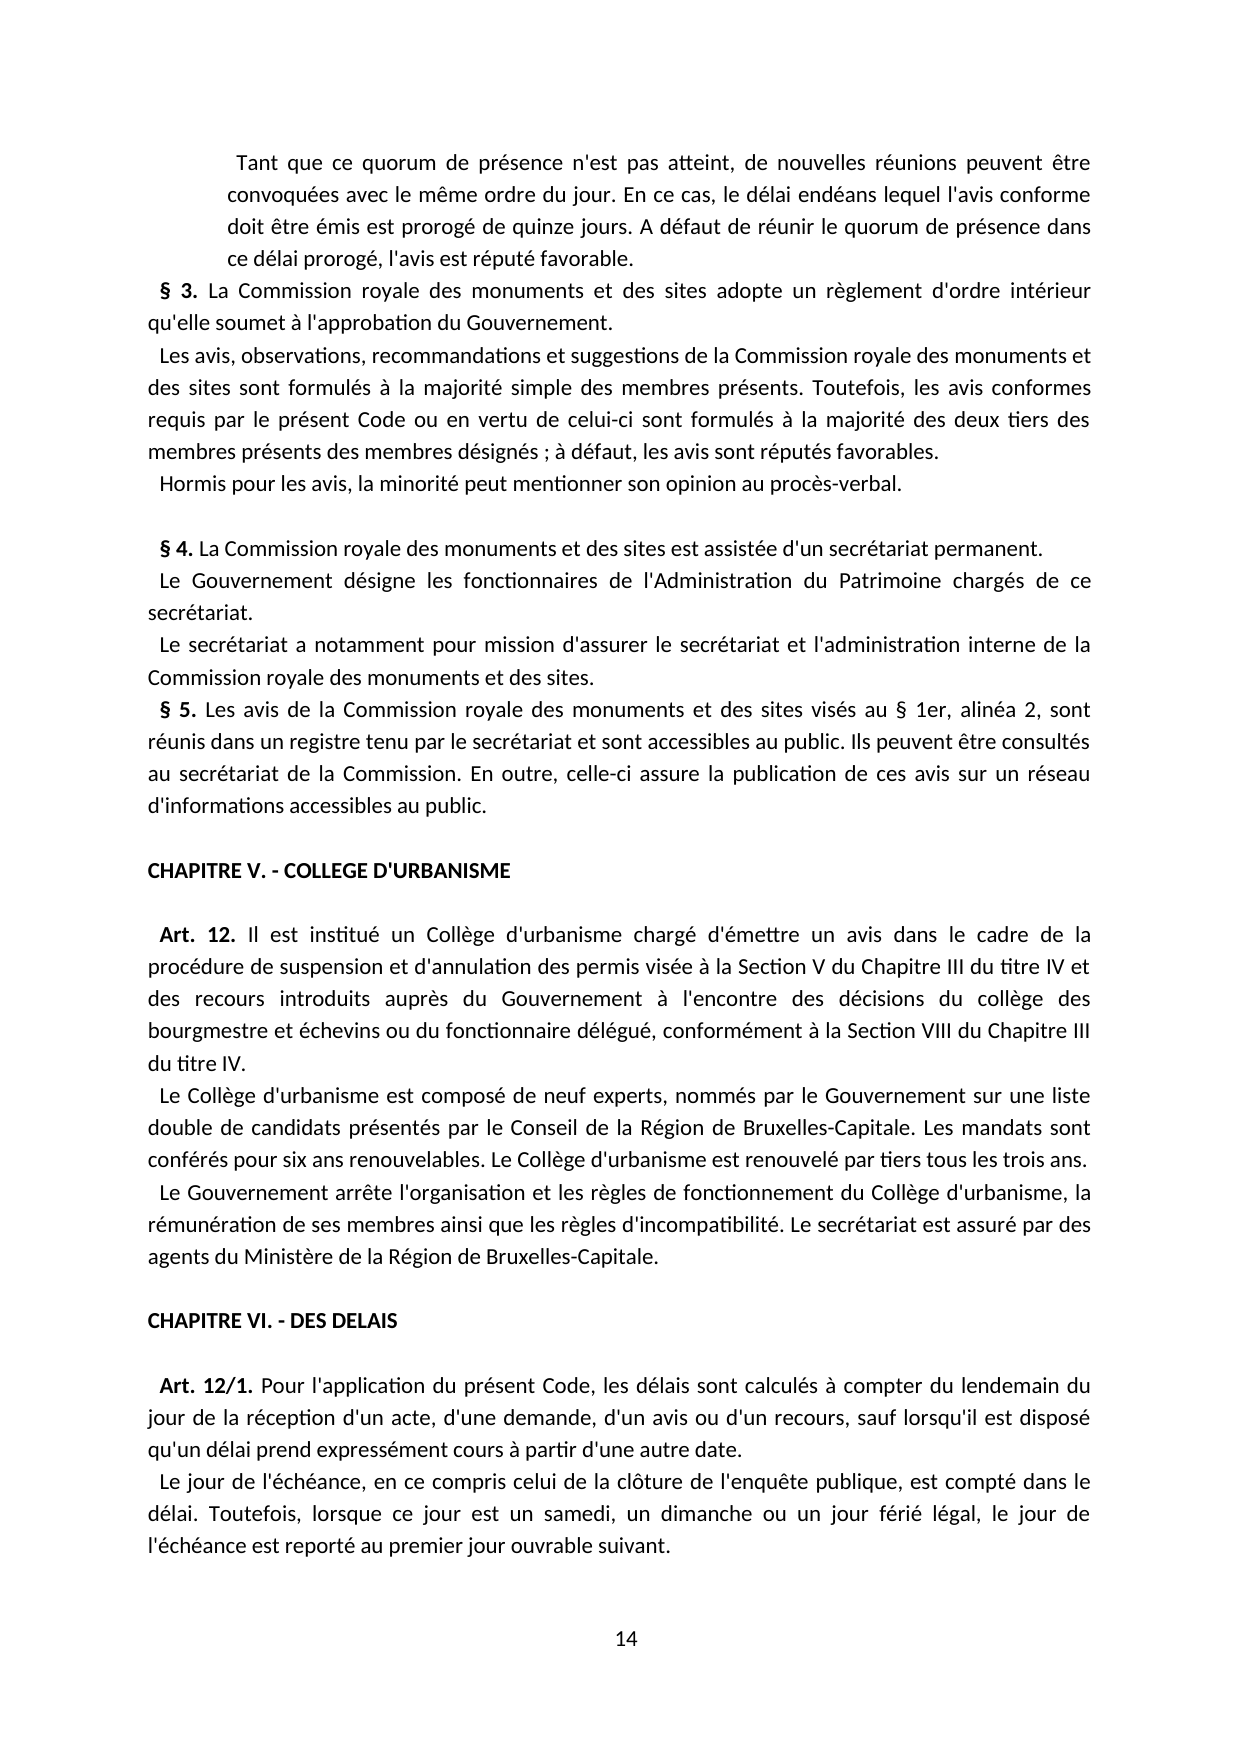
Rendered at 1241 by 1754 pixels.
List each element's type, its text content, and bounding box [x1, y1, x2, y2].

text § 5. Les avis de la Commission royale des monuments et des sites visés au § 1er, alinéa 2, sont réunis dans un registre tenu par le secrétariat et sont accessibles au public. Ils peuvent être consultés au secrétariat de la Commission. En outre, celle-ci assure la publication de ces avis sur un réseau d'informations accessibles au public. [148, 695, 1093, 819]
text Le secrétariat a notamment pour mission d'assurer le secrétariat et l'administration interne de la Commission royale des monuments et des sites. [148, 630, 1093, 691]
text § 4. La Commission royale des monuments et des sites est assistée d'un secrétariat permanent. [148, 534, 1093, 562]
text Art. 12. Il est institué un Collège d'urbanisme chargé d'émettre un avis dans le cadre de la procédure de suspension et d'annulation des permis visée à la Section V du Chapitre III du titre IV et des recours introduits auprès du Gouvernement à l'encontre des décisions du collège des bourgmestre et échevins ou du fonctionnaire délégué, conformément à la Section VIII du Chapitre III du titre IV. [148, 920, 1093, 1077]
text Le Gouvernement arrête l'organisation et les règles de fonctionnement du Collège d'urbanisme, la rémunération de ses membres ainsi que les règles d'incompatibilité. Le secrétariat est assuré par des agents du Ministère de la Région de Bruxelles-Capitale. [148, 1178, 1093, 1270]
text Le Gouvernement désigne les fonctionnaires de l'Administration du Patrimoine chargés de ce secrétariat. [148, 566, 1093, 626]
text Le jour de l'échéance, en ce compris celui de la clôture de l'enquête publique, est compté dans le délai. Toutefois, lorsque ce jour est un samedi, un dimanche ou un jour férié légal, le jour de l'échéance est reporté au premier jour ouvrable suivant. [148, 1467, 1093, 1560]
subtitle CHAPITRE VI. - DES DELAIS [148, 1306, 1093, 1334]
text Le Collège d'urbanisme est composé de neuf experts, nommés par le Gouvernement sur une liste double de candidats présentés par le Conseil de la Région de Bruxelles-Capitale. Les mandats sont conférés pour six ans renouvelables. Le Collège d'urbanisme est renouvelé par tiers tous les trois ans. [148, 1081, 1093, 1173]
text § 3. La Commission royale des monuments et des sites adopte un règlement d'ordre intérieur qu'elle soumet à l'approbation du Gouvernement. [148, 276, 1093, 337]
subtitle CHAPITRE V. - COLLEGE D'URBANISME [148, 856, 1093, 884]
text Tant que ce quorum de présence n'est pas atteint, de nouvelles réunions peuvent être convoquées avec le même ordre du jour. En ce cas, le délai endéans lequel l'avis conforme doit être émis est prorogé de quinze jours. A défaut de réunir le quorum de présence dans ce délai prorogé, l'avis est réputé favorable. [227, 148, 1093, 272]
text Les avis, observations, recommandations et suggestions de la Commission royale des monuments et des sites sont formulés à la majorité simple des membres présents. Toutefois, les avis conformes requis par le présent Code ou en vertu de celui-ci sont formulés à la majorité des deux tiers des membres présents des membres désignés ; à défaut, les avis sont réputés favorables. [148, 341, 1093, 465]
text Hormis pour les avis, la minorité peut mentionner son opinion au procès-verbal. [148, 469, 1093, 497]
text Art. 12/1. Pour l'application du présent Code, les délais sont calculés à compter du lendemain du jour de la réception d'un acte, d'une demande, d'un avis ou d'un recours, sauf lorsqu'il est disposé qu'un délai prend expressément cours à partir d'une autre date. [148, 1371, 1093, 1463]
